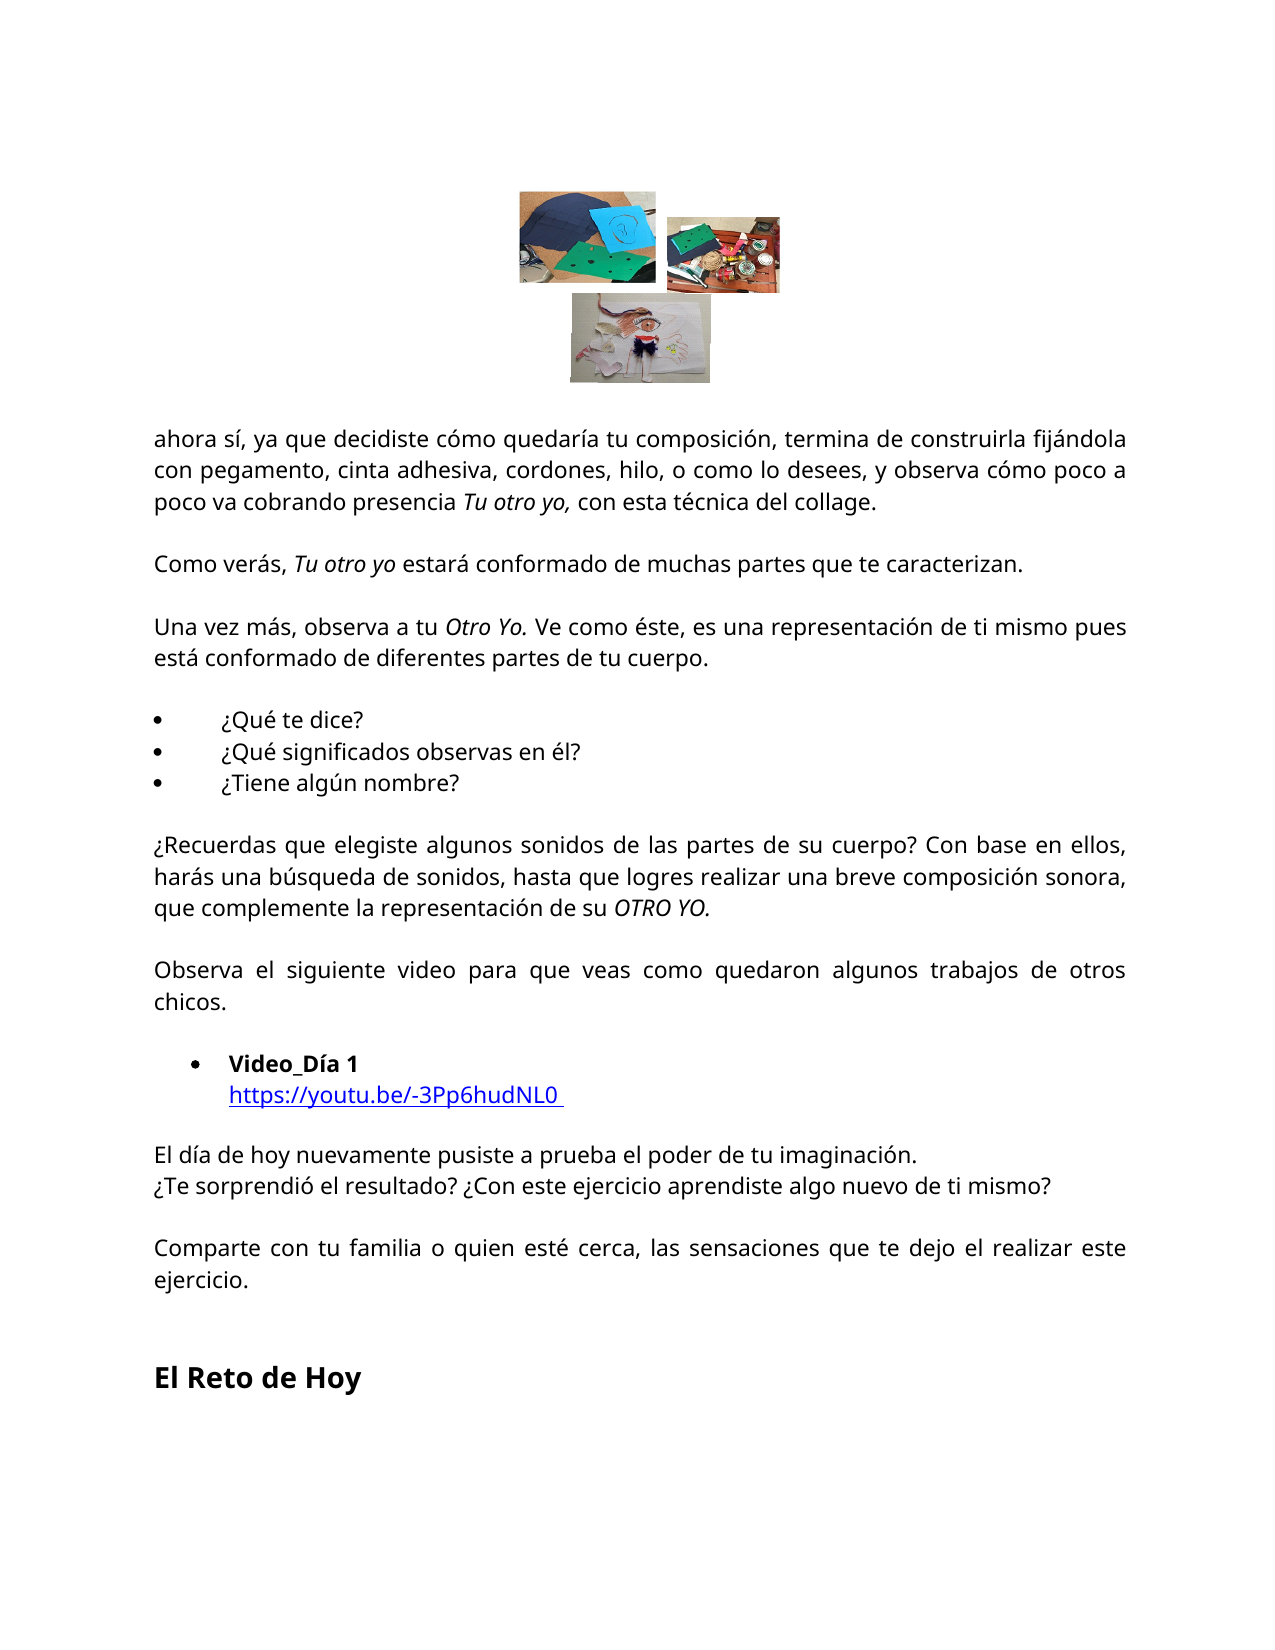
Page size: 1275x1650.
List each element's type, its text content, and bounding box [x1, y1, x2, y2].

list ¿Qué significados observas en él? [154, 736, 1127, 767]
text ¿Te sorprendió el resultado? ¿Con este ejercicio aprendiste algo nuevo de ti mismo? [154, 1170, 1127, 1201]
text https://youtu.be/-3Pp6hudNL0 [229, 1079, 1127, 1111]
list Video_Día 1 [191, 1048, 1127, 1079]
text ahora sí, ya que decidiste cómo quedaría tu composición, termina de construirla fijándola con pegamento, cinta adhesiva, cordones, hilo, o como lo desees, y observa cómo poco a poco va cobrando presencia Tu otro yo, con esta técnica del collage. [154, 423, 1127, 517]
text El Reto de Hoy [154, 1357, 1127, 1397]
text ¿Recuerdas que elegiste algunos sonidos de las partes de su cuerpo? Con base en ellos, harás una búsqueda de sonidos, hasta que logres realizar una breve composición sonora, que complemente la representación de su OTRO YO. [154, 829, 1127, 923]
text Comparte con tu familia o quien esté cerca, las sensaciones que te dejo el realizar este ejercicio. [154, 1232, 1127, 1295]
text Observa el siguiente video para que veas como quedaron algunos trabajos de otros chicos. [154, 954, 1127, 1017]
text Una vez más, observa a tu Otro Yo. Ve como éste, es una representación de ti mismo pues está conformado de diferentes partes de tu cuerpo. [154, 611, 1127, 673]
picture [479, 177, 802, 392]
text El día de hoy nuevamente pusiste a prueba el poder de tu imaginación. [154, 1138, 1127, 1170]
list ¿Qué te dice? [154, 704, 1127, 736]
text Como verás, Tu otro yo estará conformado de muchas partes que te caracterizan. [154, 548, 1127, 579]
list ¿Tiene algún nombre? [154, 767, 1127, 798]
